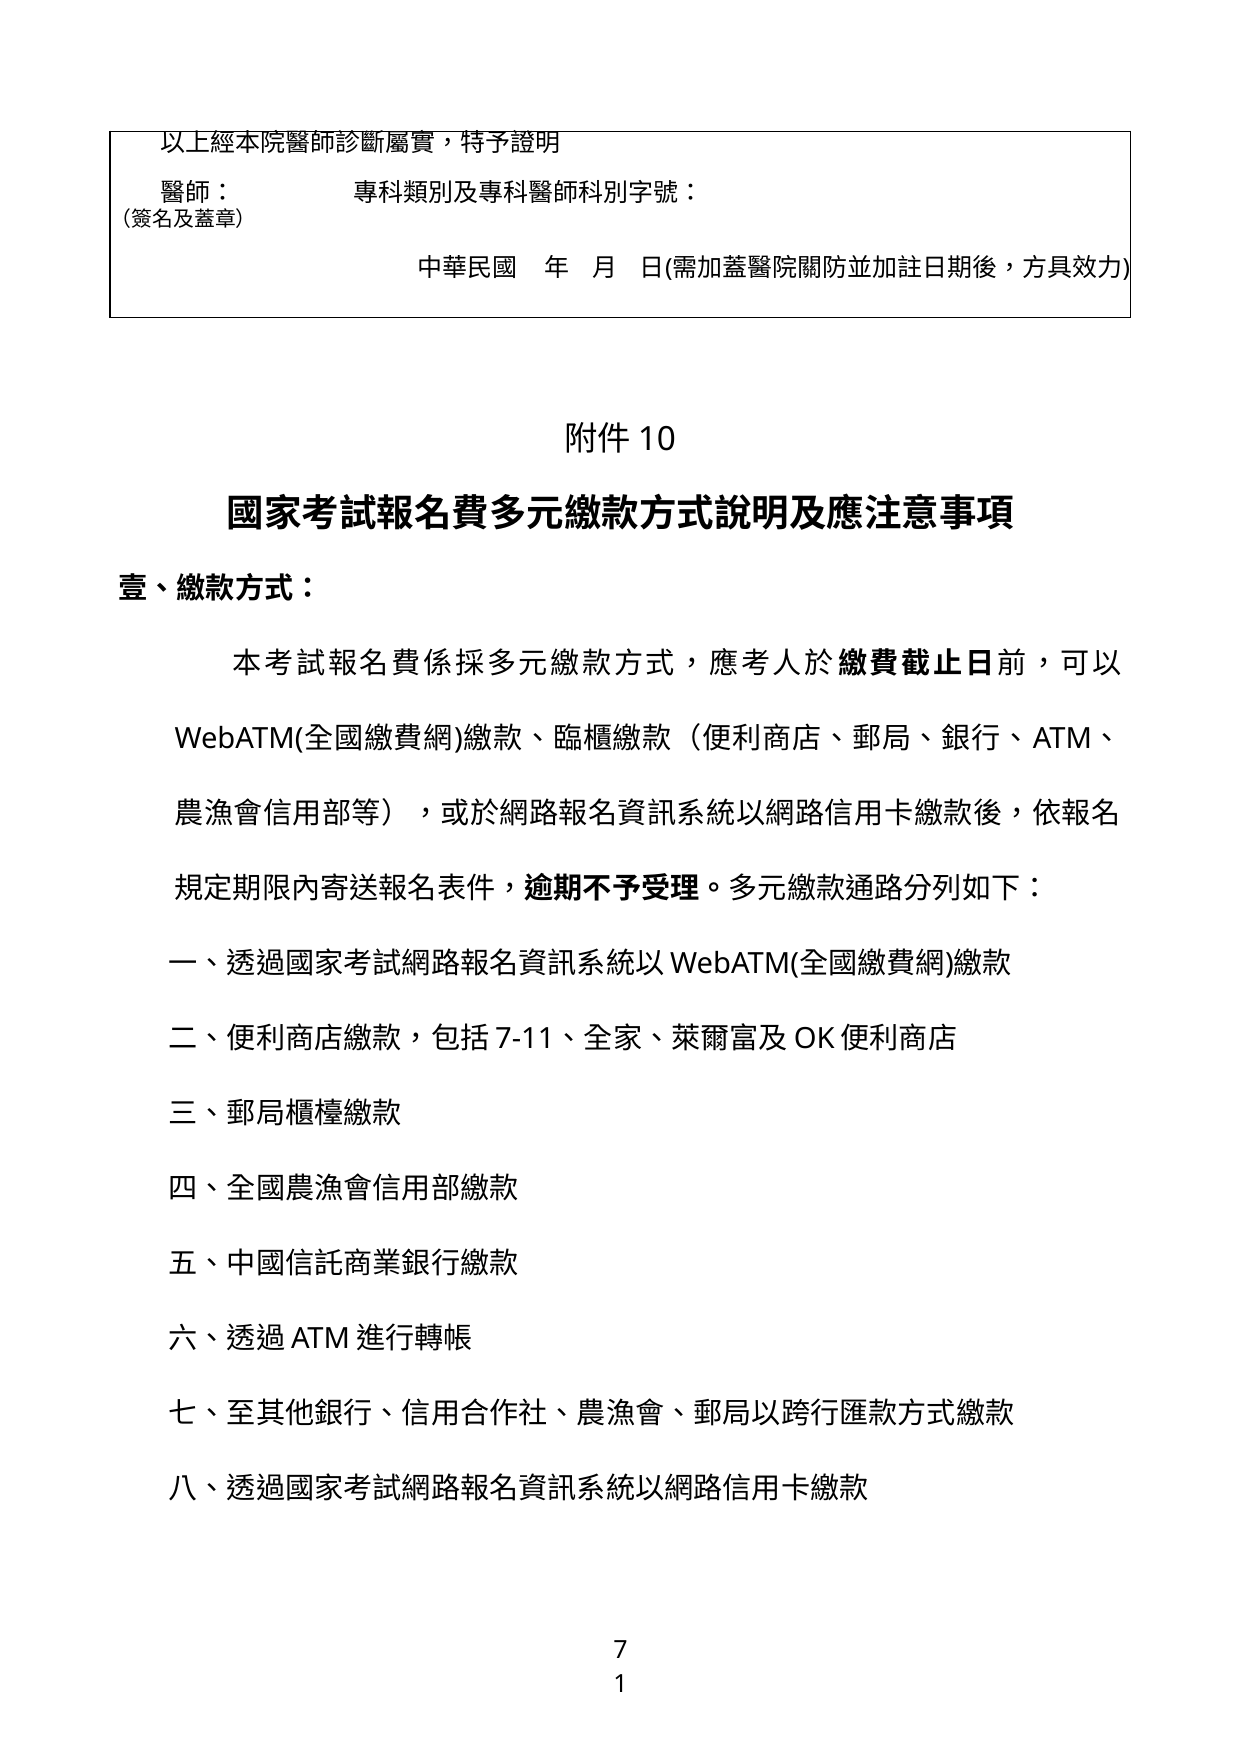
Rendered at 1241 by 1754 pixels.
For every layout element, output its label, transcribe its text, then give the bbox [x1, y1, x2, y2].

text 附件10 [118, 398, 1122, 473]
table_cell 以上經本院醫師診斷屬實，特予證明 醫師： 專科類別及專科醫師科別字號： （簽名及蓋章） 中華民國 年 月 日(需加蓋醫院關防並加註日期後，方具效力) [111, 132, 1130, 317]
text 六、透過ATM進行轉帳 [168, 1298, 1122, 1373]
text 二、便利商店繳款，包括7-11、全家、萊爾富及OK便利商店 [168, 998, 1122, 1073]
text 本考試報名費係採多元繳款方式，應考人於繳費截止日前，可以WebATM(全國繳費網)繳款、臨櫃繳款（便利商店、郵局、銀行、ATM、農漁會信用部等），或於網路報名資訊系統以網路信用卡繳款後，依報名規定期限內寄送報名表件，逾期不予受理。多元繳款通路分列如下： [174, 623, 1122, 923]
text 壹、繳款方式： [118, 548, 1122, 623]
text 七、至其他銀行、信用合作社、農漁會、郵局以跨行匯款方式繳款 [168, 1373, 1122, 1448]
text 五、中國信託商業銀行繳款 [168, 1223, 1122, 1298]
text 四、全國農漁會信用部繳款 [168, 1148, 1122, 1223]
text 八、透過國家考試網路報名資訊系統以網路信用卡繳款 [168, 1448, 1122, 1523]
text 國家考試報名費多元繳款方式說明及應注意事項 [118, 473, 1122, 548]
text 一、透過國家考試網路報名資訊系統以WebATM(全國繳費網)繳款 [168, 923, 1122, 998]
text 三、郵局櫃檯繳款 [168, 1073, 1122, 1148]
